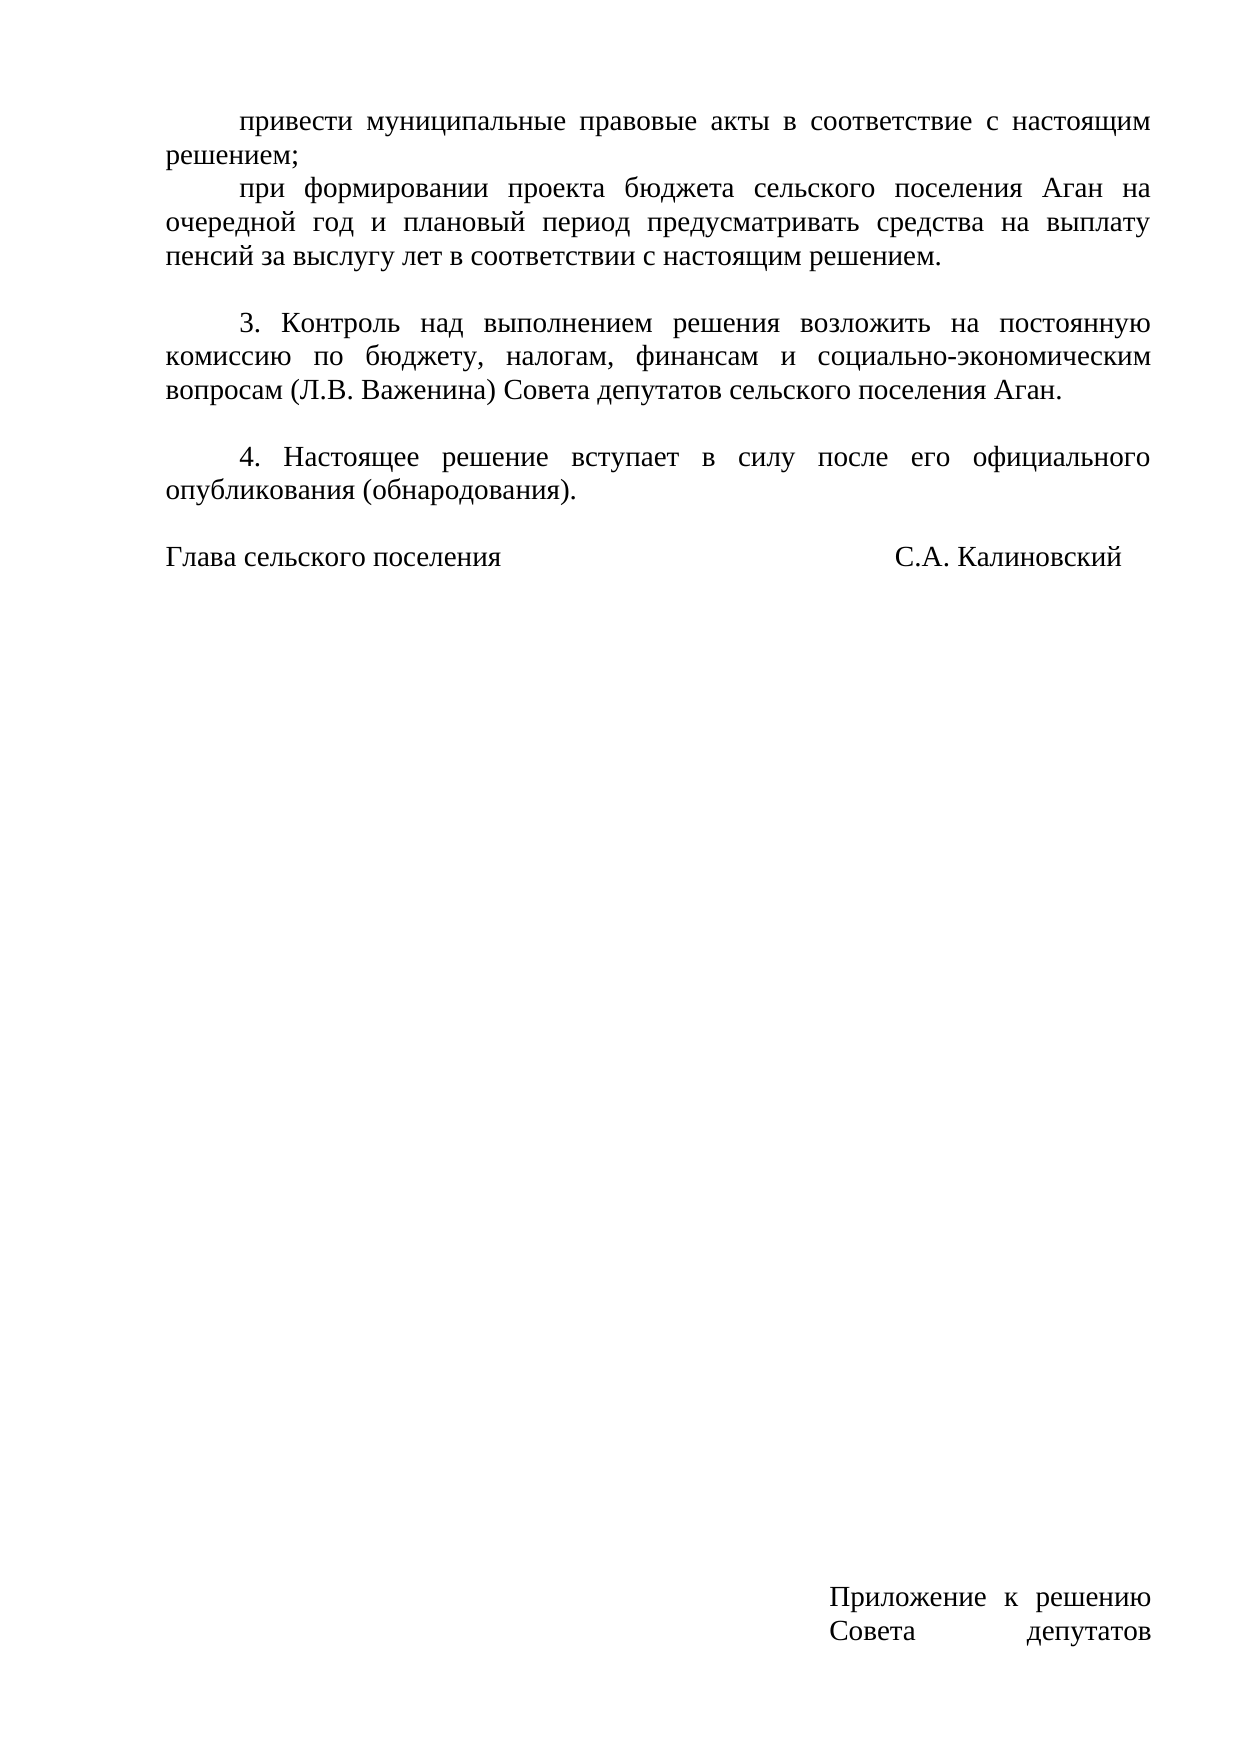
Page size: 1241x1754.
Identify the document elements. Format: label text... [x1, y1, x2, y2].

text привести муниципальные правовые акты в соответствие с настоящим решением; [165, 103, 1152, 171]
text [829, 1579, 1152, 1646]
text 4. Настоящее решение вступает в силу после его официального опубликования (обнародования). [165, 439, 1152, 506]
text Глава сельского поселения С.А. Калиновский [165, 539, 1152, 573]
text 3. Контроль над выполнением решения возложить на постоянную комиссию по бюджету, налогам, финансам и социально-экономическим вопросам (Л.В. Важенина) Совета депутатов сельского поселения Аган. [165, 305, 1152, 405]
text при формировании проекта бюджета сельского поселения Аган на очередной год и плановый период предусматривать средства на выплату пенсий за выслугу лет в соответствии с настоящим решением. [165, 171, 1152, 271]
